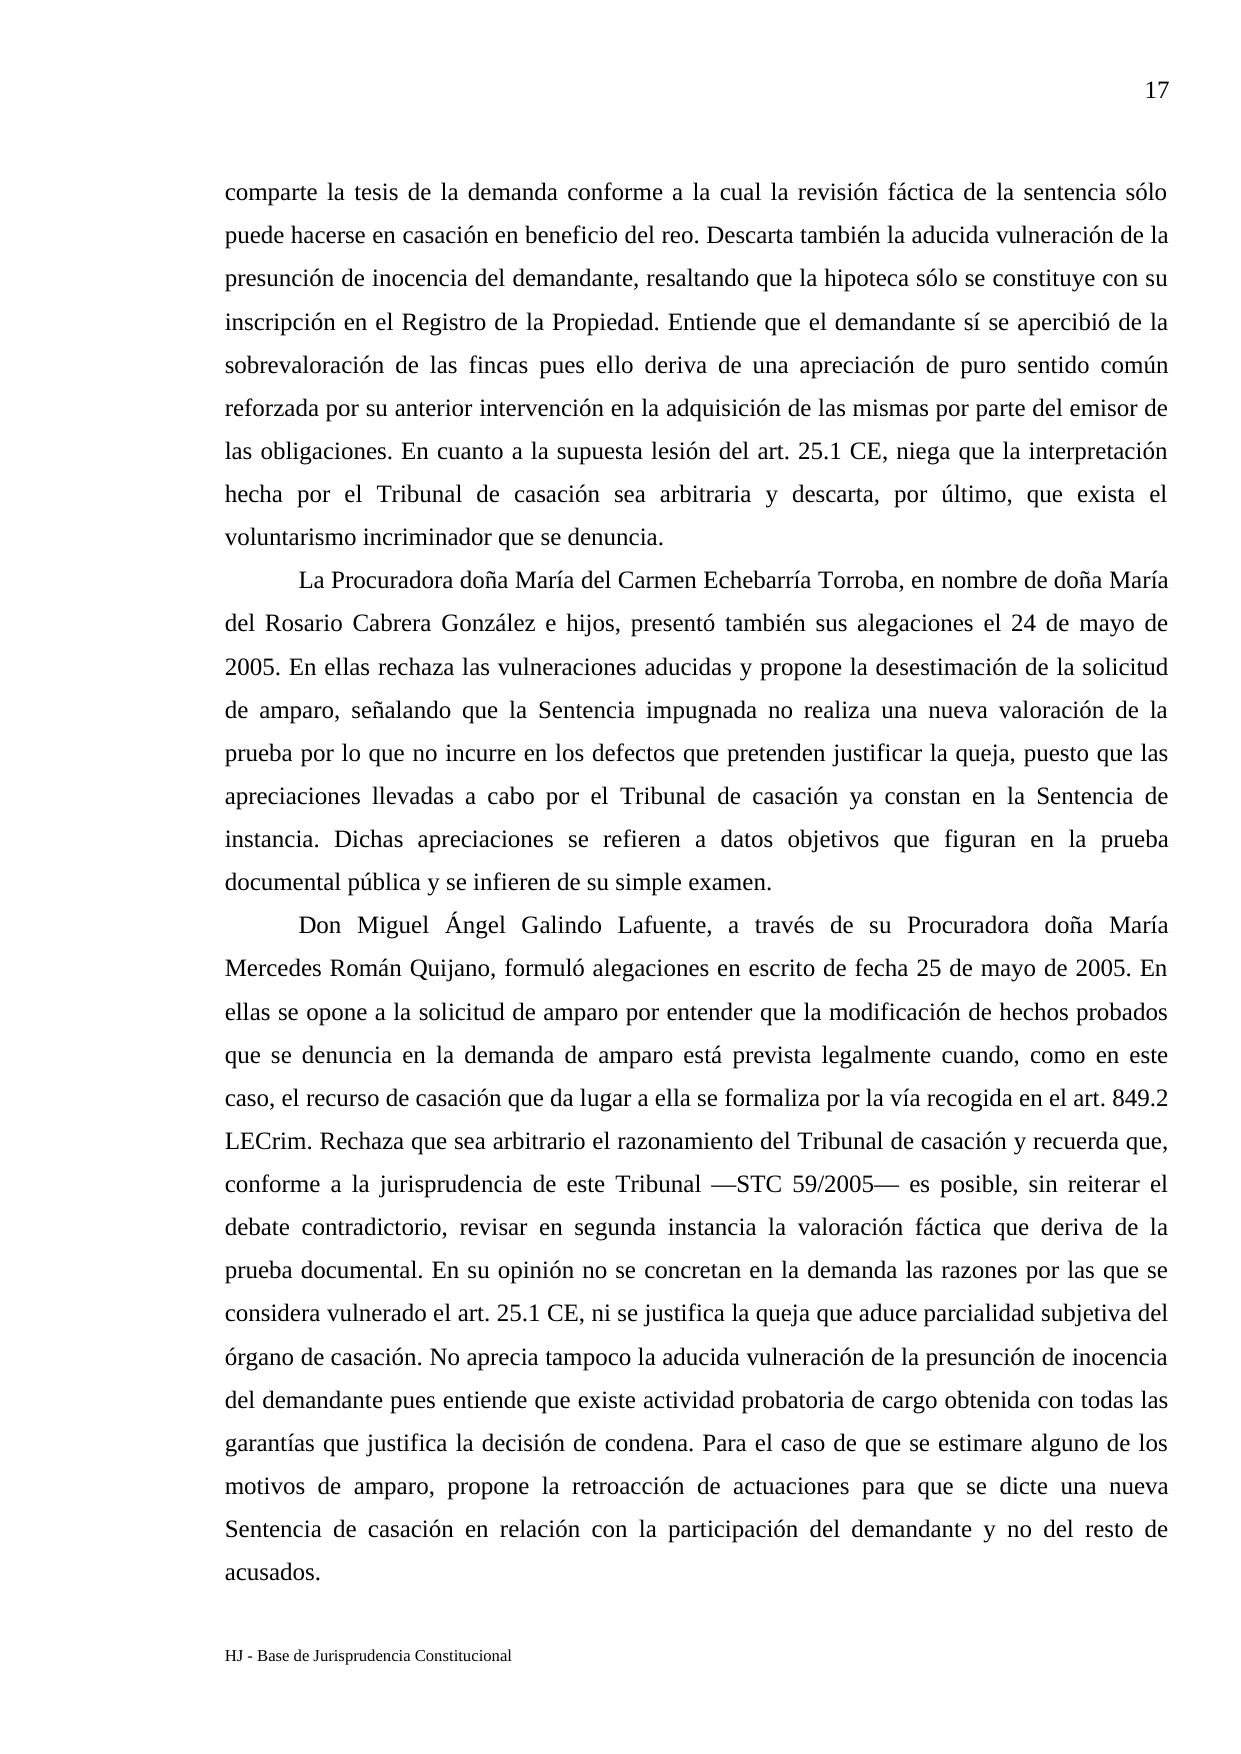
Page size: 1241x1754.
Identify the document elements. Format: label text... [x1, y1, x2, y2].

text Don Miguel Ángel Galindo Lafuente, a través de su Procuradora doña María Mercedes Román Quijano, formuló alegaciones en escrito de fecha 25 de mayo de 2005. En ellas se opone a la solicitud de amparo por entender que la modificación de hechos probados que se denuncia en la demanda de amparo está prevista legalmente cuando, como en este caso, el recurso de casación que da lugar a ella se formaliza por la vía recogida en el art. 849.2 LECrim. Rechaza que sea arbitrario el razonamiento del Tribunal de casación y recuerda que, conforme a la jurisprudencia de este Tribunal —STC 59/2005— es posible, sin reiterar el debate contradictorio, revisar en segunda instancia la valoración fáctica que deriva de la prueba documental. En su opinión no se concretan en la demanda las razones por las que se considera vulnerado el art. 25.1 CE, ni se justifica la queja que aduce parcialidad subjetiva del órgano de casación. No aprecia tampoco la aducida vulneración de la presunción de inocencia del demandante pues entiende que existe actividad probatoria de cargo obtenida con todas las garantías que justifica la decisión de condena. Para el caso de que se estimare alguno de los motivos de amparo, propone la retroacción de actuaciones para que se dicte una nueva Sentencia de casación en relación con la participación del demandante y no del resto de acusados. [224, 910, 1169, 1586]
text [224, 177, 1169, 551]
text La Procuradora doña María del Carmen Echebarría Torroba, en nombre de doña María del Rosario Cabrera González e hijos, presentó también sus alegaciones el 24 de mayo de 2005. En ellas rechaza las vulneraciones aducidas y propone la desestimación de la solicitud de amparo, señalando que la Sentencia impugnada no realiza una nueva valoración de la prueba por lo que no incurre en los defectos que pretenden justificar la queja, puesto que las apreciaciones llevadas a cabo por el Tribunal de casación ya constan en la Sentencia de instancia. Dichas apreciaciones se refieren a datos objetivos que figuran en la prueba documental pública y se infieren de su simple examen. [224, 565, 1169, 896]
